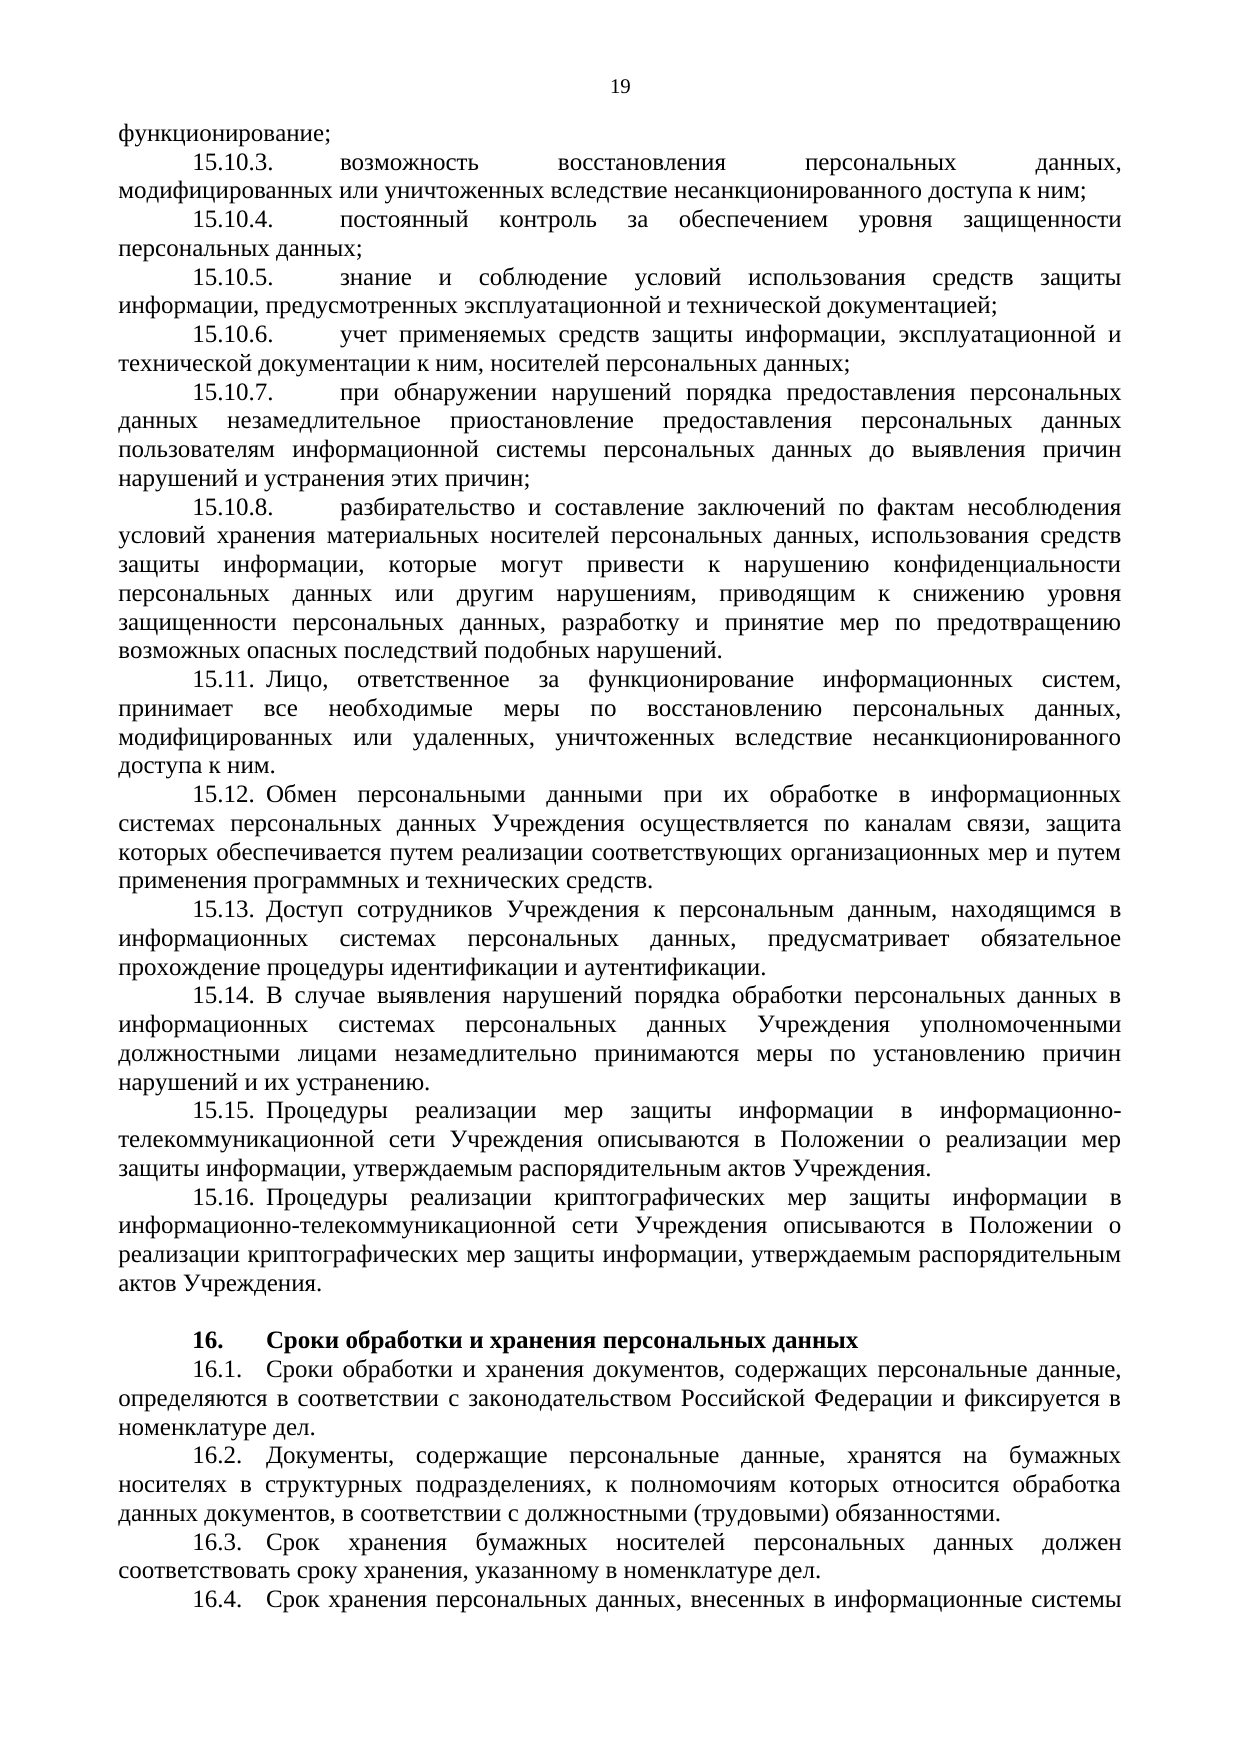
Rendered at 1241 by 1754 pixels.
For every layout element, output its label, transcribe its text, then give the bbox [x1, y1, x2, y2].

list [118, 118, 1122, 147]
list Обмен персональными данными при их обработке в информационных системах персональных данных Учреждения осуществляется по каналам связи, защита которых обеспечивается путем реализации соответствующих организационных мер и путем применения программных и технических средств. [118, 779, 1122, 894]
list знание и соблюдение условий использования средств защиты информации, предусмотренных эксплуатационной и технической документацией; [118, 262, 1122, 319]
list учет применяемых средств защиты информации, эксплуатационной и технической документации к ним, носителей персональных данных; [118, 319, 1122, 377]
list постоянный контроль за обеспечением уровня защищенности персональных данных; [118, 204, 1122, 262]
list возможность восстановления персональных данных, модифицированных или уничтоженных вследствие несанкционированного доступа к ним; [118, 147, 1122, 204]
list Сроки обработки и хранения персональных данных [118, 1326, 1122, 1354]
list разбирательство и составление заключений по фактам несоблюдения условий хранения материальных носителей персональных данных, использования средств защиты информации, которые могут привести к нарушению конфиденциальности персональных данных или другим нарушениям, приводящим к снижению уровня защищенности персональных данных, разработку и принятие мер по предотвращению возможных опасных последствий подобных нарушений. [118, 492, 1122, 664]
list при обнаружении нарушений порядка предоставления персональных данных незамедлительное приостановление предоставления персональных данных пользователям информационной системы персональных данных до выявления причин нарушений и устранения этих причин; [118, 377, 1122, 492]
list Срок хранения бумажных носителей персональных данных должен соответствовать сроку хранения, указанному в номенклатуре дел. [118, 1527, 1122, 1584]
list В случае выявления нарушений порядка обработки персональных данных в информационных системах персональных данных Учреждения уполномоченными должностными лицами незамедлительно принимаются меры по установлению причин нарушений и их устранению. [118, 981, 1122, 1096]
list Процедуры реализации мер защиты информации в информационно-телекоммуникационной сети Учреждения описываются в Положении о реализации мер защиты информации, утверждаемым распорядительным актов Учреждения. [118, 1096, 1122, 1182]
list Лицо, ответственное за функционирование информационных систем, принимает все необходимые меры по восстановлению персональных данных, модифицированных или удаленных, уничтоженных вследствие несанкционированного доступа к ним. [118, 664, 1122, 779]
list Сроки обработки и хранения документов, содержащих персональные данные, определяются в соответствии с законодательством Российской Федерации и фиксируется в номенклатуре дел. [118, 1354, 1122, 1441]
list Документы, содержащие персональные данные, хранятся на бумажных носителях в структурных подразделениях, к полномочиям которых относится обработка данных документов, в соответствии с должностными (трудовыми) обязанностями. [118, 1441, 1122, 1527]
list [118, 1584, 1122, 1613]
list Доступ сотрудников Учреждения к персональным данным, находящимся в информационных системах персональных данных, предусматривает обязательное прохождение процедуры идентификации и аутентификации. [118, 894, 1122, 981]
list Процедуры реализации криптографических мер защиты информации в информационно-телекоммуникационной сети Учреждения описываются в Положении о реализации криптографических мер защиты информации, утверждаемым распорядительным актов Учреждения. [118, 1182, 1122, 1297]
